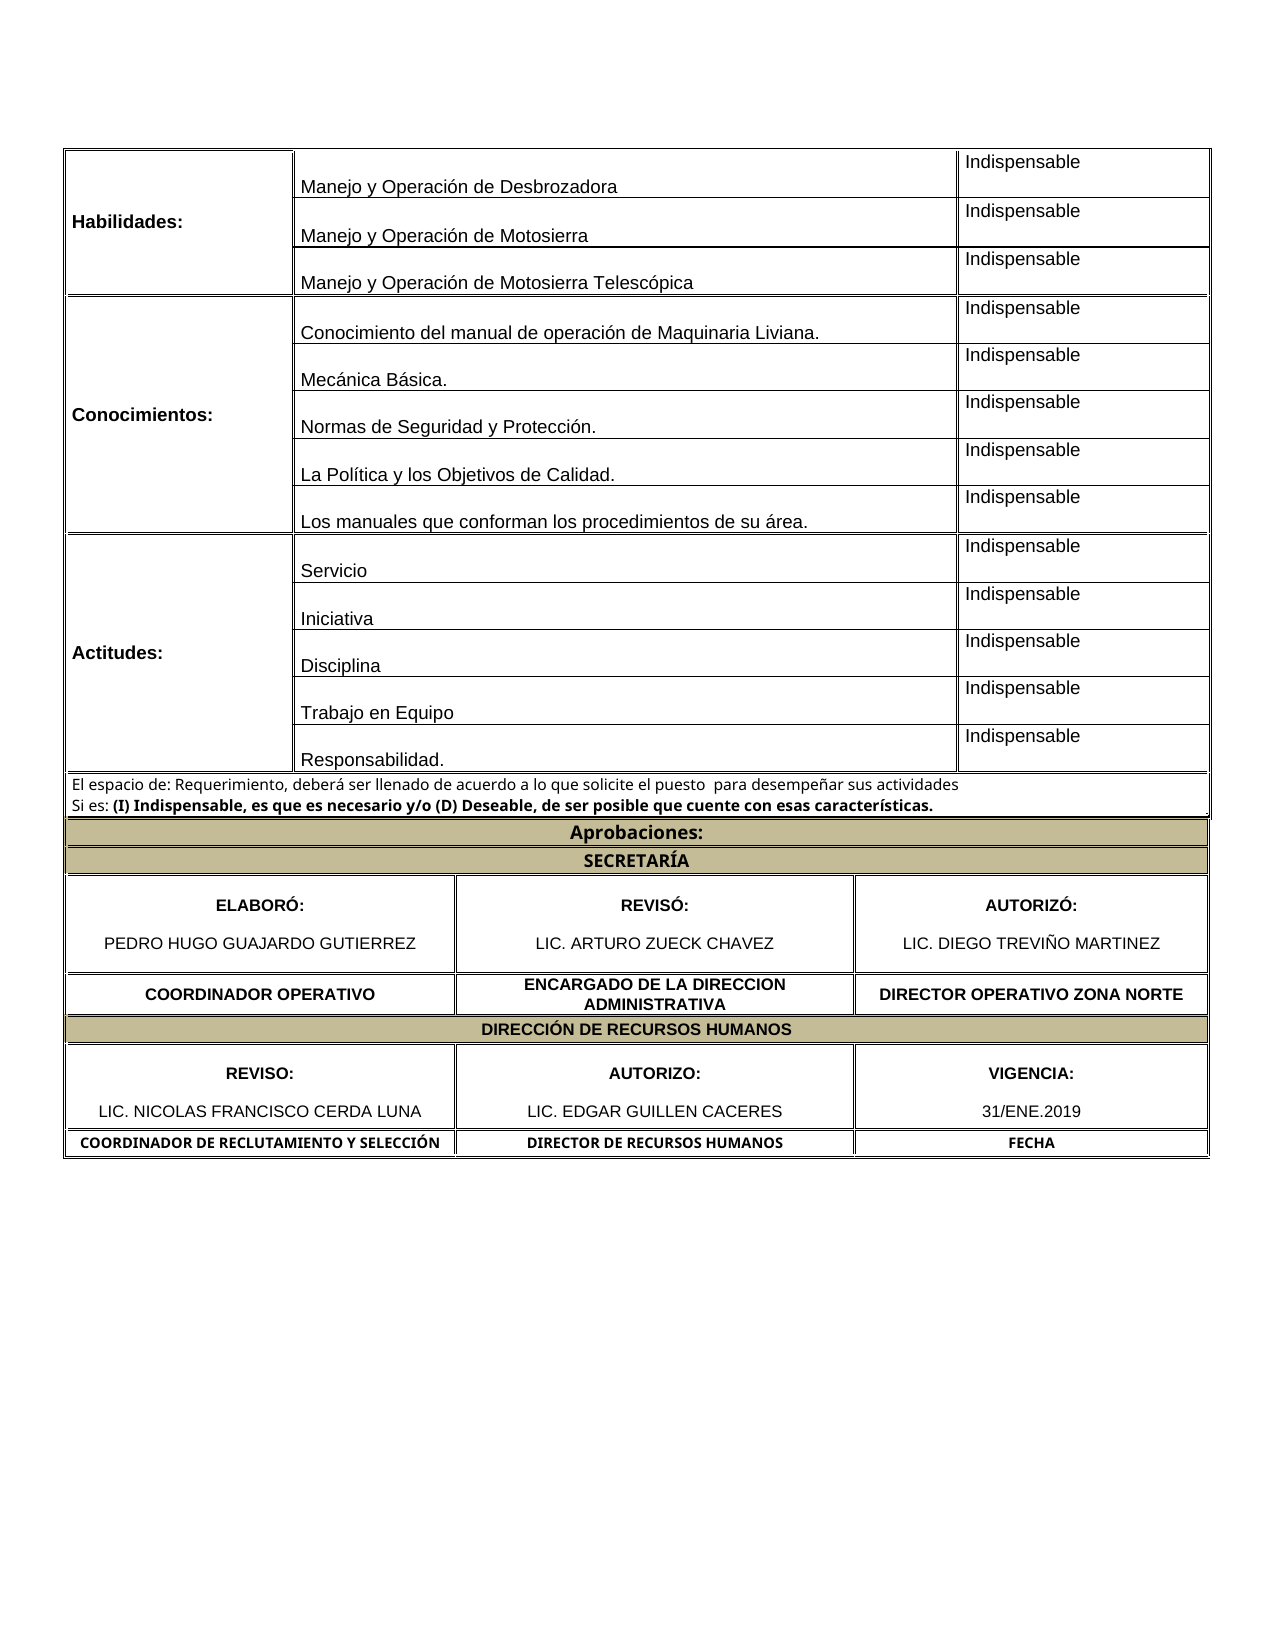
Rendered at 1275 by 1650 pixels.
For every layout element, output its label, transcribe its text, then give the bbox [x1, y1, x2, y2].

table_cell Los manuales que conforman los procedimientos de su área. [295, 486, 956, 532]
table_cell Indispensable [959, 725, 1209, 771]
table_cell Responsabilidad. [295, 725, 956, 771]
table_cell Habilidades: [66, 151, 293, 294]
table_cell DIRECTOR DE RECURSOS HUMANOS [456, 1131, 854, 1156]
table_cell Indispensable [959, 583, 1209, 629]
table_cell ENCARGADO DE LA DIRECCION ADMINISTRATIVA [726, 975, 853, 1013]
table_cell Disciplina [295, 630, 956, 676]
table_cell Conocimientos: [66, 294, 292, 532]
table_cell ELABORÓ: PEDRO HUGO GUAJARDO GUTIERREZ [64, 873, 456, 972]
table_cell Indispensable [959, 391, 1209, 438]
table_cell SECRETARÍA [64, 845, 1208, 873]
table_cell Indispensable [959, 439, 1209, 485]
table_cell Indispensable [959, 630, 1209, 676]
table_cell Mecánica Básica. [295, 344, 956, 390]
table_cell Servicio [295, 535, 956, 582]
table_cell FECHA [854, 1131, 1208, 1156]
table_cell DIRECTOR OPERATIVO ZONA NORTE [856, 975, 1207, 1013]
table_cell Indispensable [959, 294, 1209, 343]
table_cell AUTORIZO: LIC. EDGAR GUILLEN CACERES [457, 1045, 853, 1127]
table_cell Iniciativa [295, 583, 956, 629]
table_cell DIRECCIÓN DE RECURSOS HUMANOS [66, 1014, 1207, 1042]
table_cell Conocimiento del manual de operación de Maquinaria Liviana. [295, 297, 956, 343]
table_cell VIGENCIA: 31/ENE.2019 [856, 1045, 1207, 1127]
table_cell Trabajo en Equipo [295, 677, 956, 723]
table_cell Aprobaciones: [66, 816, 1207, 845]
table_cell Indispensable [958, 532, 1211, 582]
table_cell AUTORIZÓ: LIC. DIEGO TREVIÑO MARTINEZ [856, 876, 1207, 972]
table_cell Indispensable [959, 677, 1209, 723]
table_cell Manejo y Operación de Motosierra Telescópica [295, 248, 956, 294]
table_cell Indispensable [959, 486, 1209, 532]
table_cell Normas de Seguridad y Protección. [295, 391, 956, 438]
table_cell Actitudes: [64, 532, 293, 771]
table_cell Indispensable [959, 344, 1209, 390]
table_cell Indispensable [959, 198, 1209, 246]
table_cell Manejo y Operación de Desbrozadora [293, 149, 957, 197]
table_cell Manejo y Operación de Motosierra [295, 198, 956, 246]
table_cell COORDINADOR OPERATIVO [64, 972, 456, 1013]
table_cell El espacio de: Requerimiento, deberá ser llenado de acuerdo a lo que solicite el puesto para desempeñar sus actividades Si es: (I) Indispensable, es que es necesario y/o (D) Deseable, de ser posible que cuente con esas características. [66, 771, 1209, 816]
table_cell Indispensable [958, 149, 1209, 197]
table_cell La Política y los Objetivos de Calidad. [295, 439, 956, 485]
table_cell Indispensable [959, 248, 1209, 294]
table_cell ENCARGADO DE LA DIRECCION ADMINISTRATIVA [457, 975, 584, 1013]
table_cell REVISÓ: LIC. ARTURO ZUECK CHAVEZ [457, 876, 853, 972]
table_cell REVISO: LIC. NICOLAS FRANCISCO CERDA LUNA [66, 1042, 454, 1127]
table_cell COORDINADOR DE RECLUTAMIENTO Y SELECCIÓN [66, 1128, 456, 1156]
